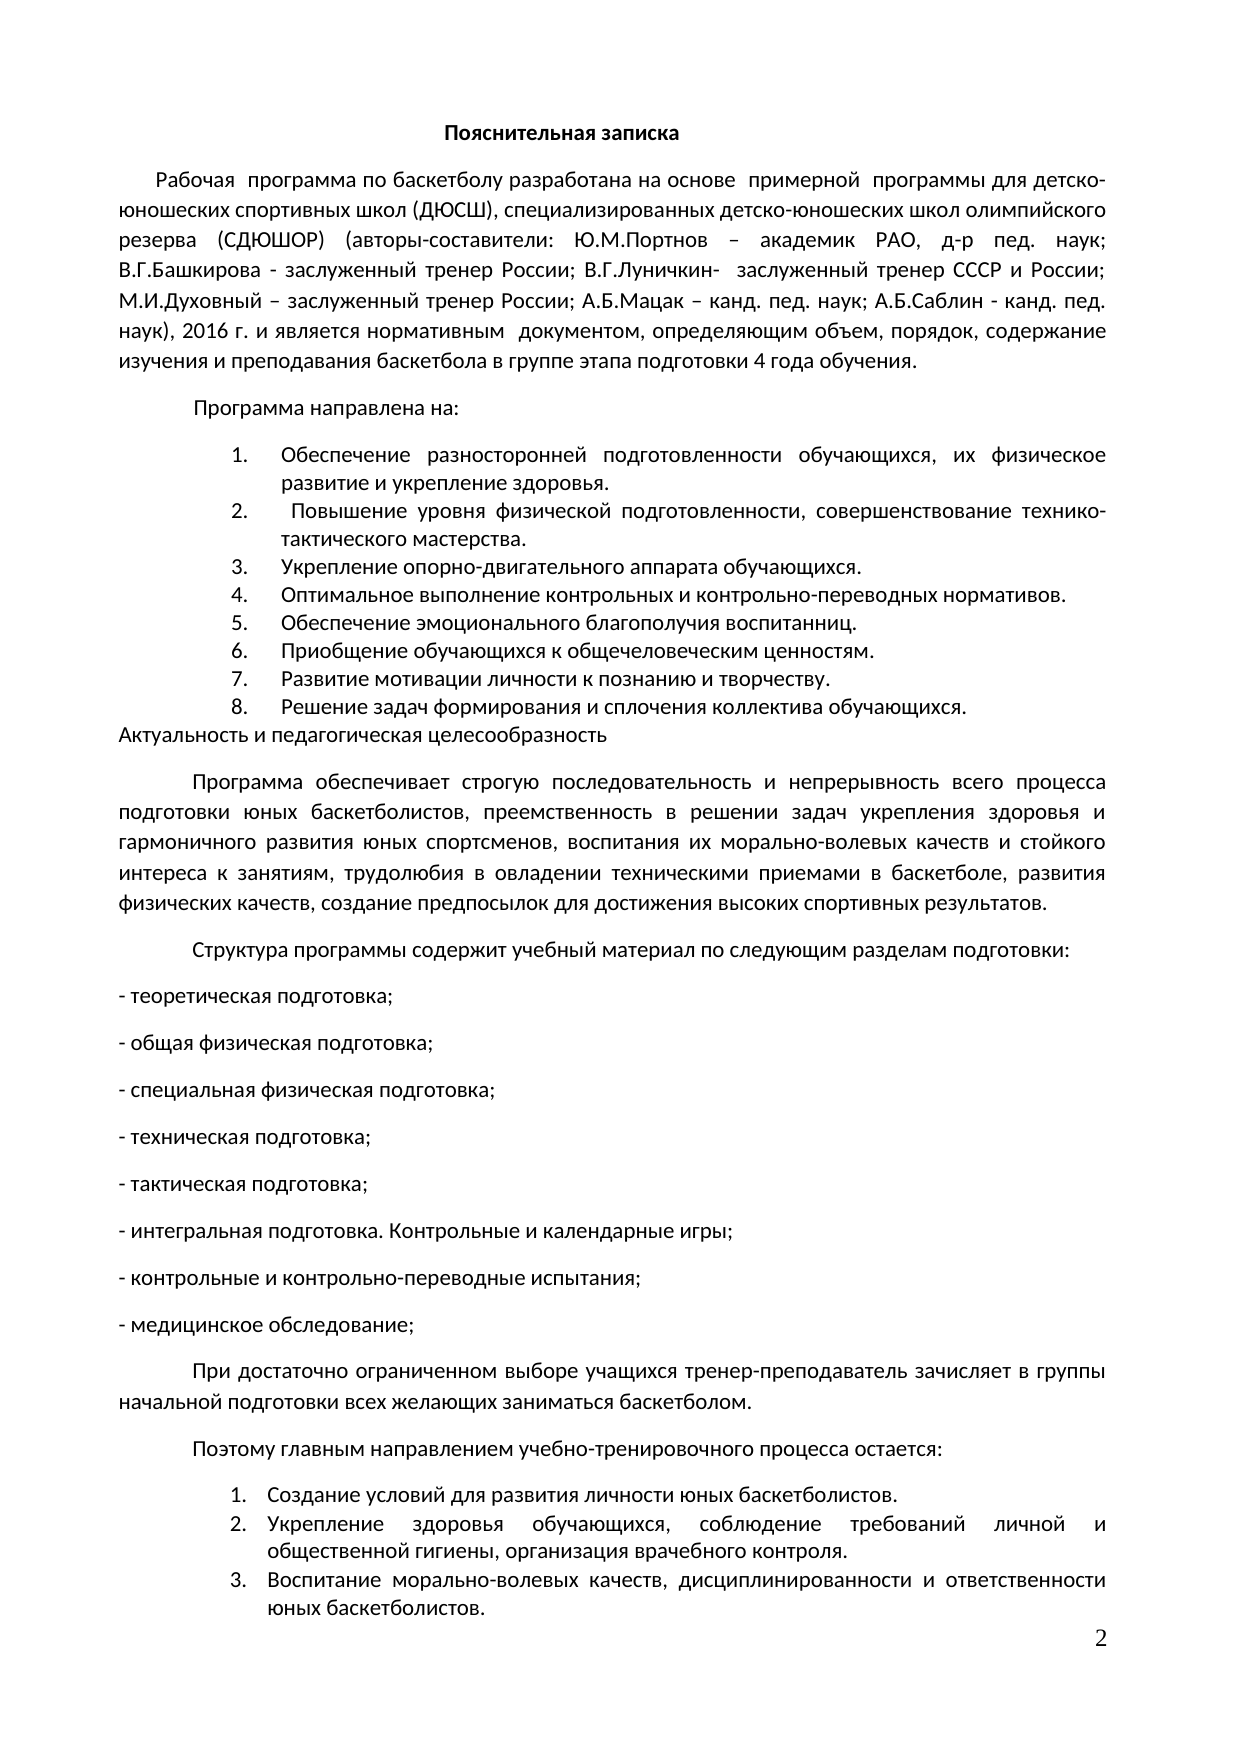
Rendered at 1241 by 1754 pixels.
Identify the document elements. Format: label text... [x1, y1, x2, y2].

text - общая физическая подготовка; [118, 1028, 1107, 1057]
text Актуальность и педагогическая целесообразность [118, 720, 1107, 748]
list воспитание морально-волевых качеств, дисциплинированности и ответственности юных баскетболистов. [229, 1565, 1107, 1621]
list Укрепление опорно-двигательного аппарата обучающихся. [231, 552, 1107, 580]
list Повышение уровня физической подготовленности, совершенствование технико-тактического мастерства. [231, 496, 1107, 552]
text Поэтому главным направлением учебно-тренировочного процесса остается: [118, 1434, 1107, 1462]
text - медицинское обследование; [118, 1310, 1107, 1338]
list Обеспечение разносторонней подготовленности обучающихся, их физическое развитие и укрепление здоровья. [231, 440, 1107, 496]
text - техническая подготовка; [118, 1122, 1107, 1150]
list Обеспечение эмоционального благополучия воспитанниц. [231, 608, 1107, 636]
text - контрольные и контрольно-переводные испытания; [118, 1263, 1107, 1291]
text При достаточно ограниченном выборе учащихся тренер-преподаватель зачисляет в группы начальной подготовки всех желающих заниматься баскетболом. [118, 1357, 1107, 1415]
text - теоретическая подготовка; [118, 982, 1107, 1010]
text - специальная физическая подготовка; [118, 1075, 1107, 1103]
list Приобщение обучающихся к общечеловеческим ценностям. [231, 636, 1107, 664]
text Структура программы содержит учебный материал по следующим разделам подготовки: [118, 935, 1107, 963]
text Пояснительная записка [118, 118, 1107, 146]
text Программа обеспечивает строгую последовательность и непрерывность всего процесса подготовки юных баскетболистов, преемственность в решении задач укрепления здоровья и гармоничного развития юных спортсменов, воспитания их морально-волевых качеств и стойкого интереса к занятиям, трудолюбия в овладении техническими приемами в баскетболе, развития физических качеств, создание предпосылок для достижения высоких спортивных результатов. [118, 767, 1107, 916]
list Оптимальное выполнение контрольных и контрольно-переводных нормативов. [231, 580, 1107, 608]
text - тактическая подготовка; [118, 1169, 1107, 1197]
text - интегральная подготовка. Контрольные и календарные игры; [118, 1216, 1107, 1244]
list укрепление здоровья обучающихся, соблюдение требований личной и общественной гигиены, организация врачебного контроля. [229, 1509, 1107, 1565]
list Создание условий для развития личности юных баскетболистов. [229, 1481, 1107, 1509]
list Решение задач формирования и сплочения коллектива обучающихся. [231, 692, 1107, 720]
list Развитие мотивации личности к познанию и творчеству. [231, 664, 1107, 692]
text Рабочая программа по баскетболу разработана на основе примерной программы для детско-юношеских спортивных школ (ДЮСШ), специализированных детско-юношеских школ олимпийского резерва (СДЮШОР) (авторы-составители: Ю.М.Портнов – академик РАО, д-р пед. наук; В.Г.Башкирова - заслуженный тренер России; В.Г.Луничкин- заслуженный тренер СССР и России; М.И.Духовный – заслуженный тренер России; А.Б.Мацак – канд. пед. наук; А.Б.Саблин - канд. пед. наук), 2016 г. и является нормативным документом, определяющим объем, порядок, содержание изучения и преподавания баскетбола в группе этапа подготовки 4 года обучения. [118, 165, 1107, 374]
text Программа направлена на: [118, 393, 1107, 421]
